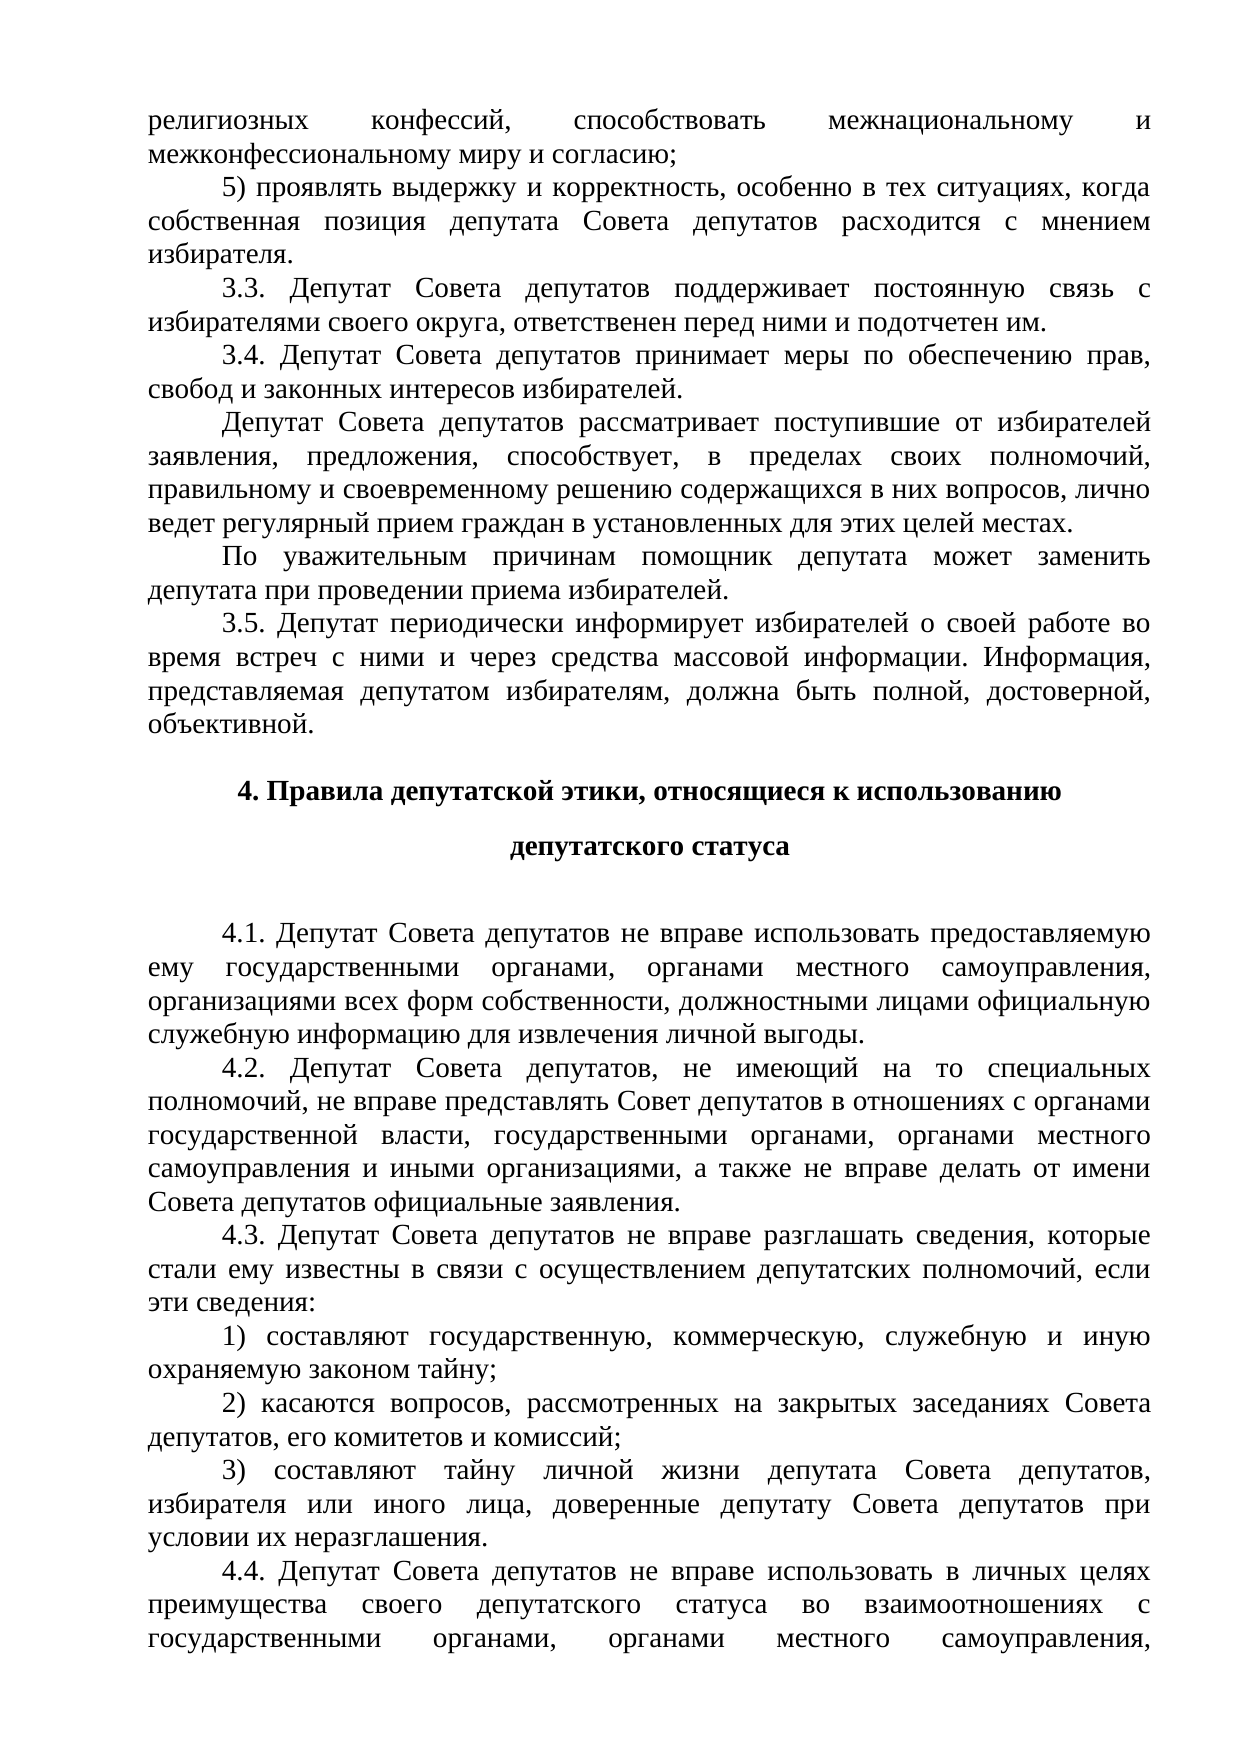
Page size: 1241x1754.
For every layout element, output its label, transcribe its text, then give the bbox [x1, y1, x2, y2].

text 3.3. Депутат Совета депутатов поддерживает постоянную связь с избирателями своего округа, ответственен перед ними и подотчетен им. [148, 270, 1152, 337]
text 4. Правила депутатской этики, относящиеся к использованию [148, 773, 1152, 807]
text По уважительным причинам помощник депутата может заменить депутата при проведении приема избирателей. [148, 538, 1152, 606]
text 5) проявлять выдержку и корректность, особенно в тех ситуациях, когда собственная позиция депутата Совета депутатов расходится с мнением избирателя. [148, 169, 1152, 270]
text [148, 1553, 1152, 1653]
text 3) составляют тайну личной жизни депутата Совета депутатов, избирателя или иного лица, доверенные депутату Совета депутатов при условии их неразглашения. [148, 1452, 1152, 1553]
text 4.3. Депутат Совета депутатов не вправе разглашать сведения, которые стали ему известны в связи с осуществлением депутатских полномочий, если эти сведения: [148, 1217, 1152, 1318]
text 3.4. Депутат Совета депутатов принимает меры по обеспечению прав, свобод и законных интересов избирателей. [148, 337, 1152, 404]
text 4.1. Депутат Совета депутатов не вправе использовать предоставляемую ему государственными органами, органами местного самоуправления, организациями всех форм собственности, должностными лицами официальную служебную информацию для извлечения личной выгоды. [148, 916, 1152, 1050]
text 4.2. Депутат Совета депутатов, не имеющий на то специальных полномочий, не вправе представлять Совет депутатов в отношениях с органами государственной власти, государственными органами, органами местного самоуправления и иными организациями, а также не вправе делать от имени Совета депутатов официальные заявления. [148, 1050, 1152, 1217]
text 3.5. Депутат периодически информирует избирателей о своей работе во время встреч с ними и через средства массовой информации. Информация, представляемая депутатом избирателям, должна быть полной, достоверной, объективной. [148, 606, 1152, 740]
text 2) касаются вопросов, рассмотренных на закрытых заседаниях Совета депутатов, его комитетов и комиссий; [148, 1385, 1152, 1452]
text Депутат Совета депутатов рассматривает поступившие от избирателей заявления, предложения, способствует, в пределах своих полномочий, правильному и своевременному решению содержащихся в них вопросов, лично ведет регулярный прием граждан в установленных для этих целей местах. [148, 404, 1152, 538]
text 1) составляют государственную, коммерческую, служебную и иную охраняемую законом тайну; [148, 1318, 1152, 1385]
text депутатского статуса [148, 828, 1152, 861]
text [148, 102, 1152, 169]
